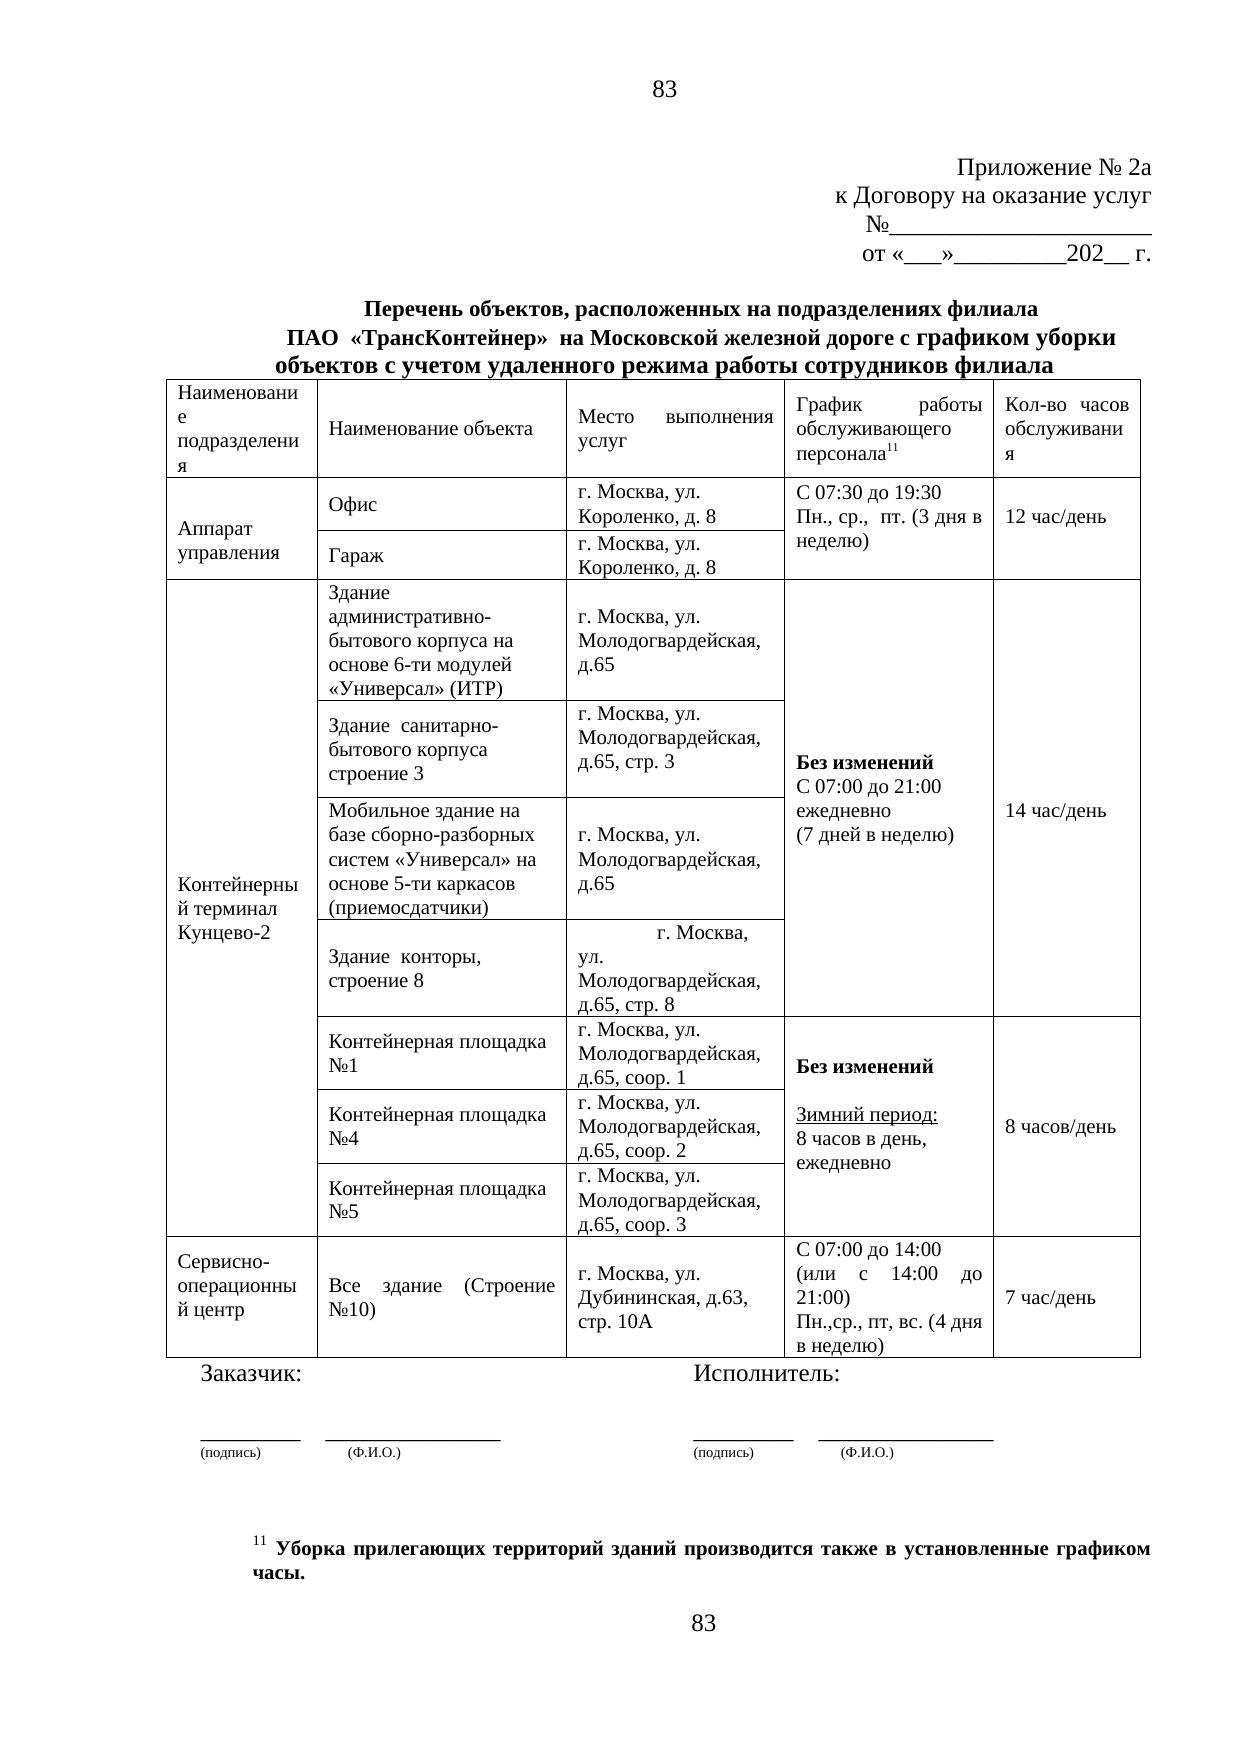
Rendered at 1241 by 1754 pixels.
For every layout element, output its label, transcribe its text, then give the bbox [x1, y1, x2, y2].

text №_____________________ [177, 209, 1152, 238]
table_cell Контейнерная площадка №5 [318, 1164, 566, 1236]
table_cell Все здание (Строение №10) [318, 1237, 566, 1357]
table_cell Офис [318, 478, 566, 529]
table_cell Без изменений Зимний период: 8 часов в день, ежедневно [785, 1017, 993, 1236]
table_cell Контейнерная площадка №1 [318, 1017, 566, 1089]
table_header Наименование объекта [318, 380, 566, 477]
table_cell г. Москва, ул. Молодогвардейская, д.65, соор. 1 [567, 1017, 784, 1089]
table_cell г. Москва, ул. Молодогвардейская, д.65, соор. 2 [567, 1090, 784, 1162]
text от «___»_________202__ г. [177, 238, 1152, 267]
table_cell С 07:30 до 19:30 Пн., ср., пт. (3 дня в неделю) [785, 478, 993, 579]
table_cell г. Москва, ул. Короленко, д. 8 [567, 478, 784, 529]
table_cell 7 час/день [994, 1237, 1140, 1357]
table_cell г. Москва, ул. Молодогвардейская, д.65, стр. 3 [567, 701, 784, 797]
table_cell 8 часов/день [994, 1017, 1140, 1236]
table_cell С 07:00 до 14:00 (или с 14:00 до 21:00) Пн.,ср., пт, вс. (4 дня в неделю) [785, 1237, 993, 1357]
text Перечень объектов, расположенных на подразделениях филиала [177, 295, 1152, 322]
table_header Кол-во часов обслуживания [994, 380, 1140, 477]
table_cell Здание административно-бытового корпуса на основе 6-ти модулей «Универсал» (ИТР) [318, 580, 566, 700]
table_cell г. Москва, ул. Короленко, д. 8 [567, 531, 784, 579]
table_header Наименование подразделения [167, 380, 317, 477]
text ПАО «ТрансКонтейнер» на Московской железной дороге с графиком уборки объектов с учетом удаленного режима работы сотрудников филиала [177, 322, 1152, 379]
text Приложение № 2а [177, 152, 1152, 180]
table_cell Контейнерный терминал Кунцево-2 [167, 580, 317, 1236]
table_cell Здание конторы, строение 8 [318, 920, 566, 1016]
table_cell Без изменений С 07:00 до 21:00 ежедневно (7 дней в неделю) [785, 580, 993, 1016]
table_header Исполнитель: ________ ______________ (подпись) (Ф.И.О.) [682, 1358, 1116, 1473]
table_cell 14 час/день [994, 580, 1140, 1016]
table_cell г. Москва, ул. Дубининская, д.63, стр. 10А [567, 1237, 784, 1357]
table_cell Сервисно-операционный центр [167, 1237, 317, 1357]
table_cell г. Москва, ул. Молодогвардейская, д.65, стр. 8 [567, 920, 784, 1016]
table_cell г. Москва, ул. Молодогвардейская, д.65, соор. 3 [567, 1164, 784, 1236]
table_cell Аппарат управления [167, 478, 317, 579]
table_cell г. Москва, ул. Молодогвардейская, д.65 [567, 798, 784, 919]
text к Договору на оказание услуг [177, 180, 1152, 209]
table_cell Контейнерная площадка №4 [318, 1090, 566, 1162]
table_cell Мобильное здание на базе сборно-разборных систем «Универсал» на основе 5-ти каркасов (приемосдатчики) [318, 798, 566, 919]
table_cell Здание санитарно-бытового корпуса строение 3 [318, 701, 566, 797]
table_cell Гараж [318, 531, 566, 579]
table_cell 12 час/день [994, 478, 1140, 579]
table_header Заказчик: ________ ______________ (подпись) (Ф.И.О.) [189, 1358, 682, 1473]
table_cell г. Москва, ул. Молодогвардейская, д.65 [567, 580, 784, 700]
table_header Место выполнения услуг [567, 380, 784, 477]
table_header График работы обслуживающего персонала [785, 380, 993, 477]
